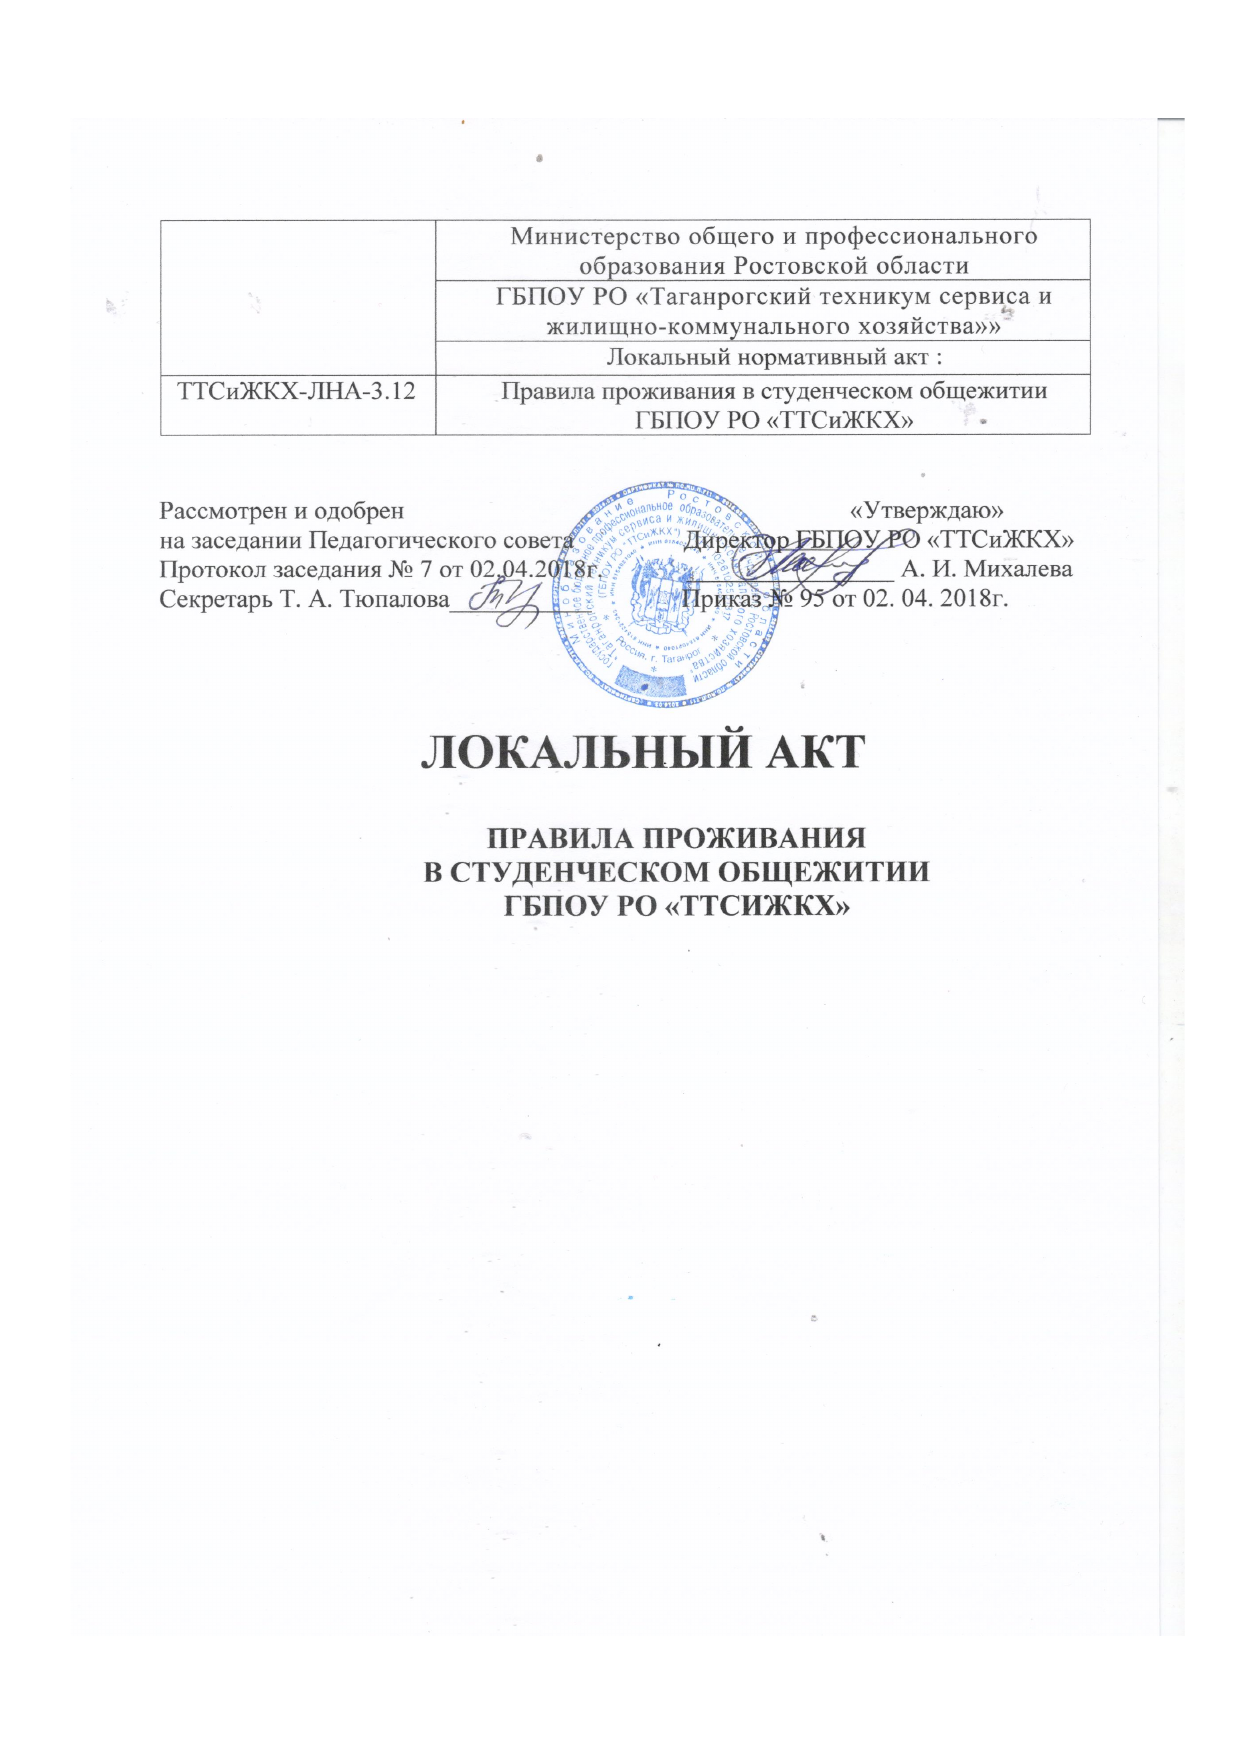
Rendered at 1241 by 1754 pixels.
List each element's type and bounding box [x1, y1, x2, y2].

picture [70, 118, 1185, 1636]
